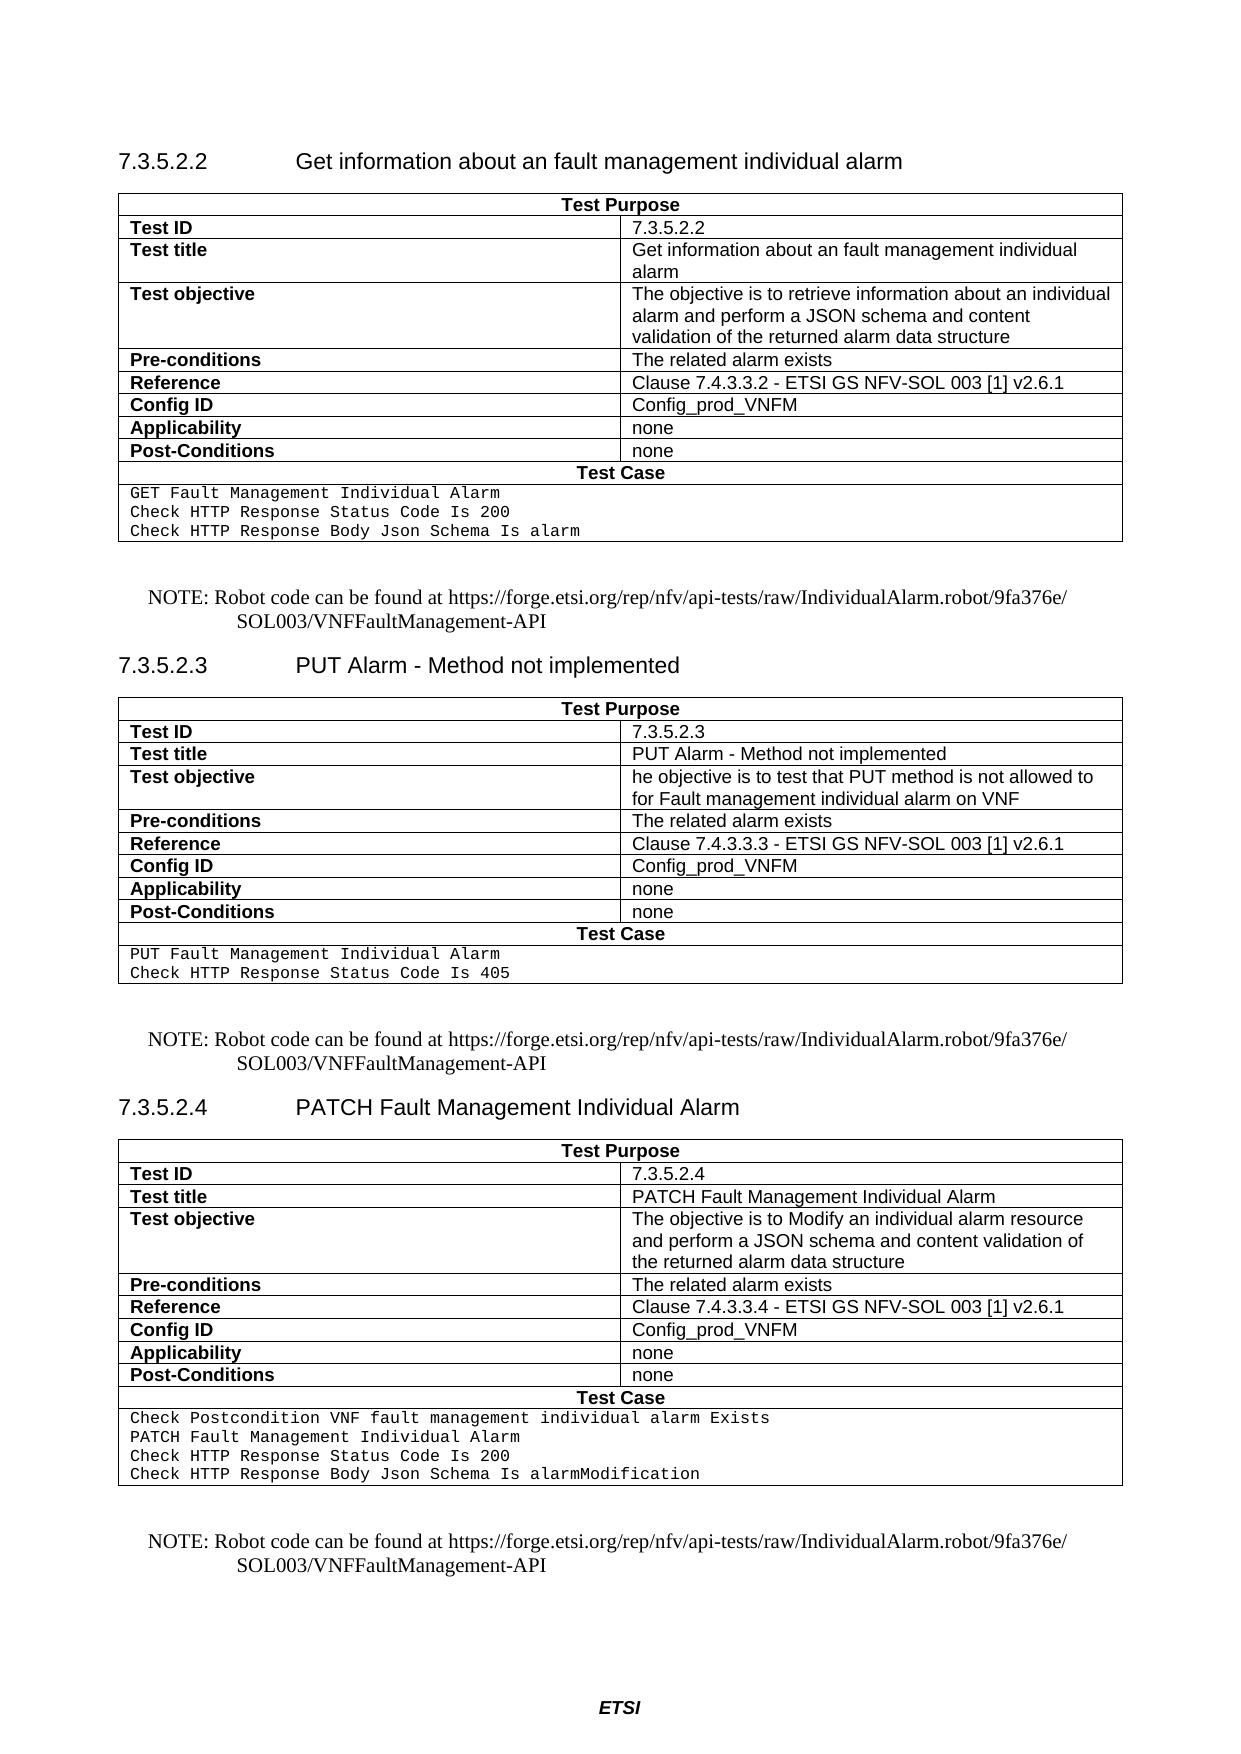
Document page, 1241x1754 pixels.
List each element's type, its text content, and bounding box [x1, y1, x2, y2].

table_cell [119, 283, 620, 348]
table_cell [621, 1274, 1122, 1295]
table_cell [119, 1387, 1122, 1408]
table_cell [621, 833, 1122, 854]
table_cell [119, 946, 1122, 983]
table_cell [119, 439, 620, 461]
text NOTE: Robot code can be found at https://forge.etsi.org/rep/nfv/api-tests/raw/IndividualAlarm.robot/9fa376e/SOL003/VNFFaultManagement-API [148, 1529, 1122, 1577]
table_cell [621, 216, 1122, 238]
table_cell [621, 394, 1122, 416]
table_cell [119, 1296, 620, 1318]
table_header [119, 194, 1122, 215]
subtitle 7.3.5.2.2 Get information about an fault management individual alarm [118, 148, 1122, 174]
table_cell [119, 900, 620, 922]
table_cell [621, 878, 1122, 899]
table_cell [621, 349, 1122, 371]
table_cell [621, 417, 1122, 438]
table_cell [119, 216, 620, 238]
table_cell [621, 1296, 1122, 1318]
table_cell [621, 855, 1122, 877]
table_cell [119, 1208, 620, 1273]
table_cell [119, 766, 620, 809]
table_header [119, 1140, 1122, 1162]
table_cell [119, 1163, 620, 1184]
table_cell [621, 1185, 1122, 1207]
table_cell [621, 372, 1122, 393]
subtitle 7.3.5.2.4 PATCH Fault Management Individual Alarm [118, 1094, 1122, 1120]
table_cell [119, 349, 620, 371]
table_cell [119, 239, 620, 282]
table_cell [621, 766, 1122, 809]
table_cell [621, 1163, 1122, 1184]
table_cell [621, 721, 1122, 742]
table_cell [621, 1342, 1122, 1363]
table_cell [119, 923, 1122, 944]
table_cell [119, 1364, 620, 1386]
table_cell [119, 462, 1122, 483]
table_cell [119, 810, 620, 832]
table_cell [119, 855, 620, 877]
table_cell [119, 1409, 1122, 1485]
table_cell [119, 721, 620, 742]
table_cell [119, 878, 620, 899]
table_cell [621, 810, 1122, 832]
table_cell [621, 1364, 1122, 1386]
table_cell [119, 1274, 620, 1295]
subtitle 7.3.5.2.3 PUT Alarm - Method not implemented [118, 652, 1122, 678]
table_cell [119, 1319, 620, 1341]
text NOTE: Robot code can be found at https://forge.etsi.org/rep/nfv/api-tests/raw/IndividualAlarm.robot/9fa376e/SOL003/VNFFaultManagement-API [148, 585, 1122, 633]
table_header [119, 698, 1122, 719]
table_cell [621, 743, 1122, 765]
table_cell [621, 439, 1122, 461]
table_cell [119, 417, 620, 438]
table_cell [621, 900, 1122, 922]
text NOTE: Robot code can be found at https://forge.etsi.org/rep/nfv/api-tests/raw/IndividualAlarm.robot/9fa376e/SOL003/VNFFaultManagement-API [148, 1027, 1122, 1075]
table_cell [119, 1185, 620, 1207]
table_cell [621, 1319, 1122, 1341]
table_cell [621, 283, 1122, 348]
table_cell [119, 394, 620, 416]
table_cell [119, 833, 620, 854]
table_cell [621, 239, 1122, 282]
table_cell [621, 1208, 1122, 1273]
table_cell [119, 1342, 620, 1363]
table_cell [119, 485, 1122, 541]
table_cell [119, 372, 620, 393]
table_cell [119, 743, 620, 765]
